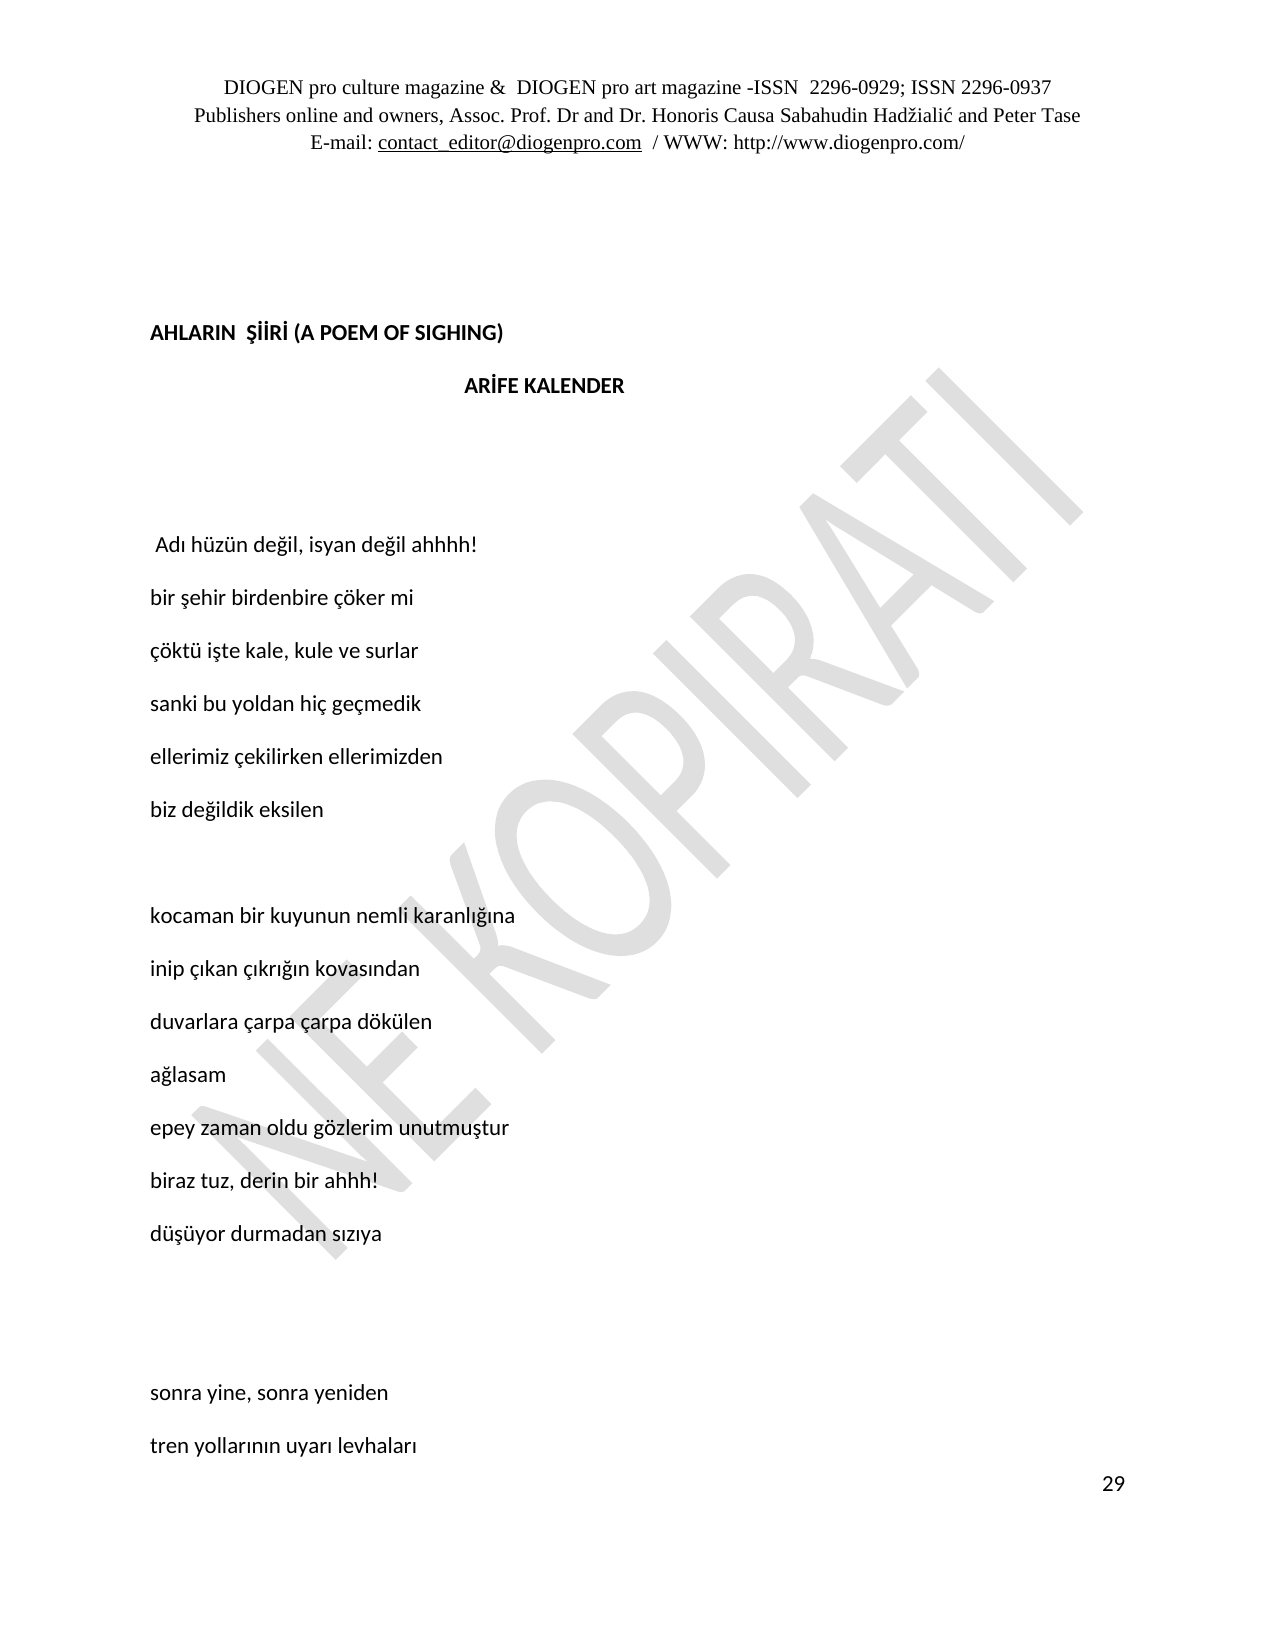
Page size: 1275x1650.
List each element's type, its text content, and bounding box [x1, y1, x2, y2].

text inip çıkan çıkrığın kovasından [150, 954, 1125, 982]
text AHLARIN ŞİİRİ (A POEM OF SIGHING) [150, 318, 1125, 346]
text duvarlara çarpa çarpa dökülen [150, 1007, 1125, 1035]
text ağlasam [150, 1060, 1125, 1088]
text Adı hüzün değil, isyan değil ahhhh! [150, 530, 1125, 558]
text tren yollarının uyarı levhaları [150, 1431, 1125, 1459]
text ellerimiz çekilirken ellerimizden [150, 742, 1125, 770]
text epey zaman oldu gözlerim unutmuştur [150, 1113, 1125, 1141]
text sanki bu yoldan hiç geçmedik [150, 689, 1125, 717]
text düşüyor durmadan sızıya [150, 1219, 1125, 1247]
text ARİFE KALENDER [150, 371, 1125, 399]
text biz değildik eksilen [150, 795, 1125, 823]
text biraz tuz, derin bir ahhh! [150, 1166, 1125, 1194]
text çöktü işte kale, kule ve surlar [150, 636, 1125, 664]
text bir şehir birdenbire çöker mi [150, 583, 1125, 611]
text sonra yine, sonra yeniden [150, 1378, 1125, 1406]
text kocaman bir kuyunun nemli karanlığına [150, 901, 1125, 929]
